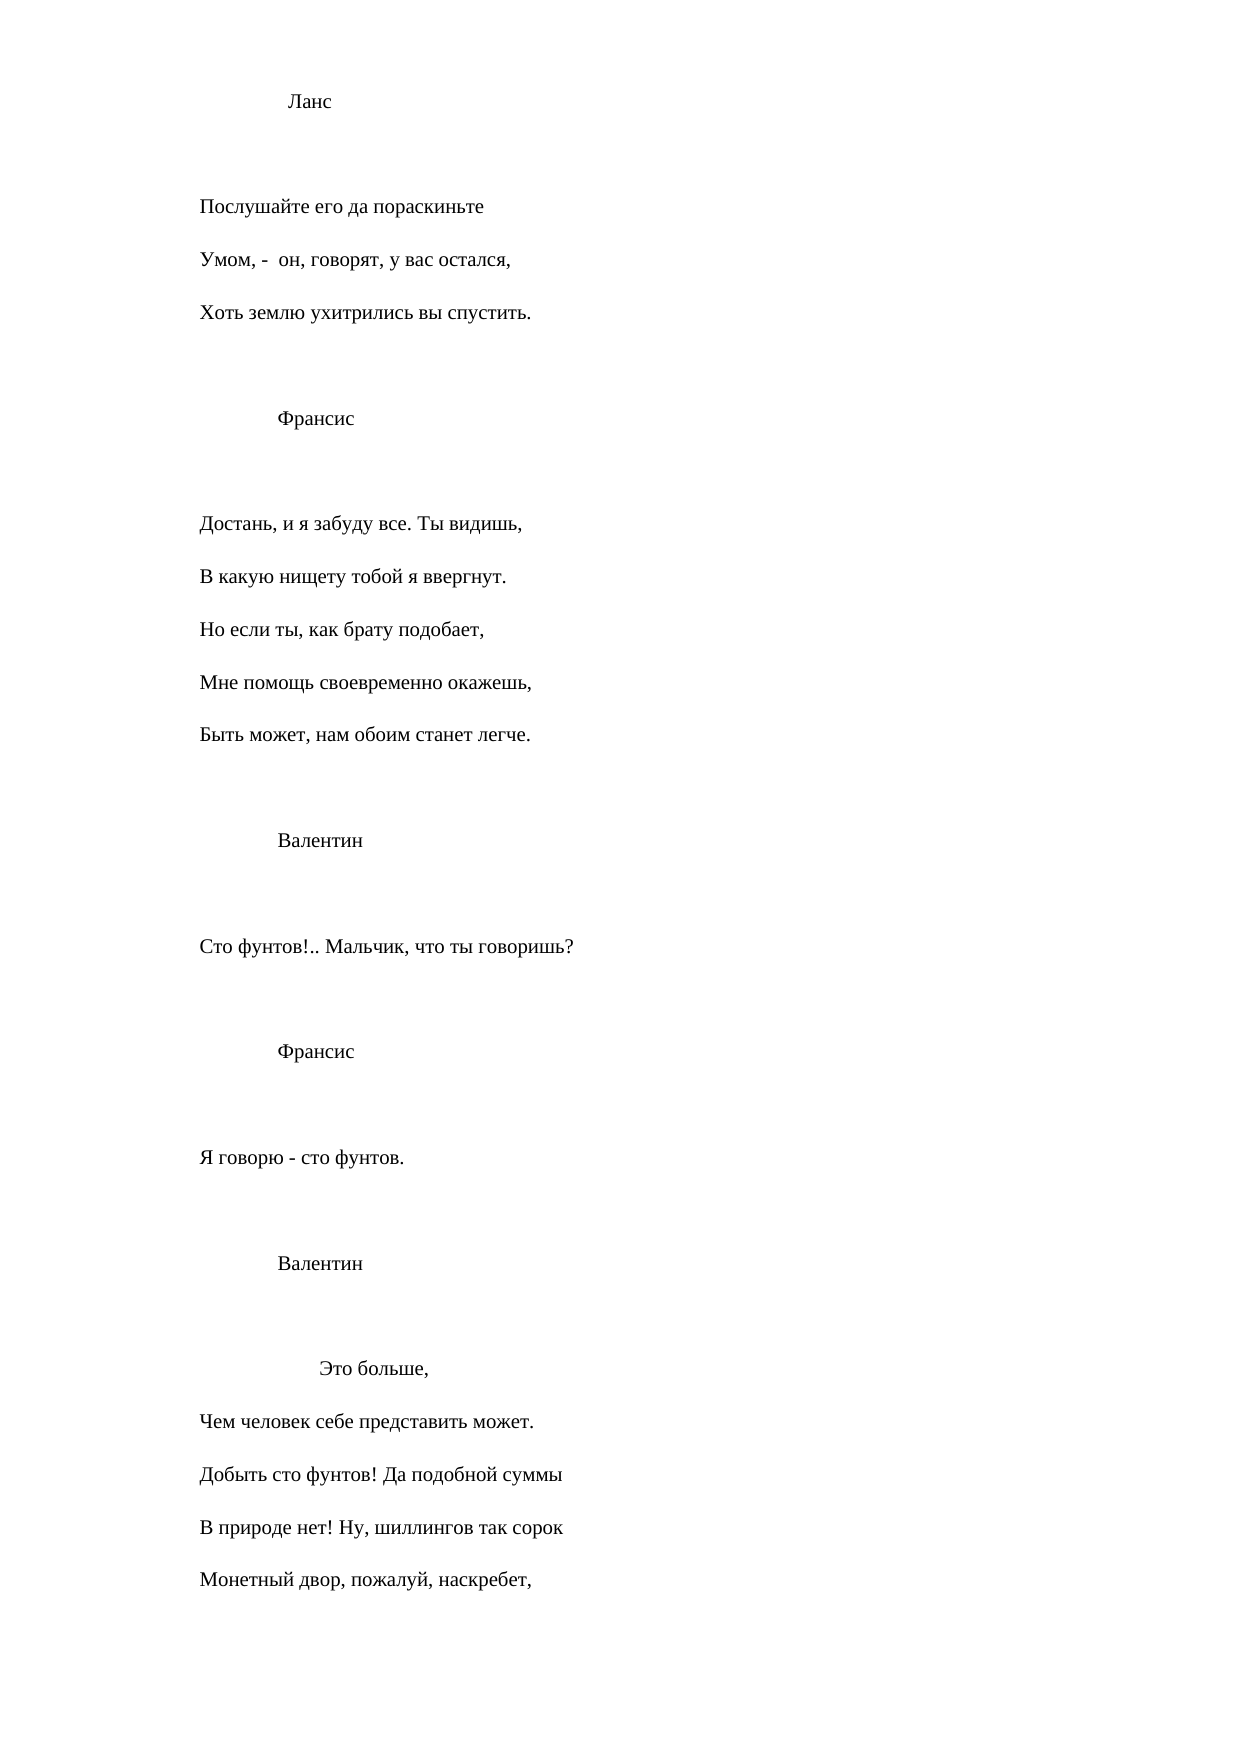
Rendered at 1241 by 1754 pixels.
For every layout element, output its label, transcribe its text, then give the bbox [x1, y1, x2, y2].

text Валентин [100, 828, 1146, 881]
text Послушайте его да пораскиньте [100, 194, 1146, 247]
text Сто фунтов!.. Мальчик, что ты говоришь? [100, 934, 1146, 986]
text Ланс [100, 89, 1146, 141]
text Франсис [100, 1039, 1146, 1092]
text Достань, и я забуду все. Ты видишь, [100, 511, 1146, 564]
text Добыть сто фунтов! Да подобной суммы [100, 1462, 1146, 1514]
text Но если ты, как брату подобает, [100, 617, 1146, 669]
text Мне помощь своевременно окажешь, [100, 669, 1146, 722]
text Чем человек себе представить может. [100, 1409, 1146, 1462]
text Хоть землю ухитрились вы спустить. [100, 300, 1146, 353]
text Умом, - он, говорят, у вас остался, [100, 247, 1146, 300]
text В природе нет! Ну, шиллингов так сорок [100, 1514, 1146, 1567]
text Франсис [100, 406, 1146, 458]
text Быть может, нам обоим станет легче. [100, 722, 1146, 775]
text Это больше, [100, 1356, 1146, 1409]
text Я говорю - сто фунтов. [100, 1145, 1146, 1198]
text Валентин [100, 1251, 1146, 1303]
text Монетный двор, пожалуй, наскребет, [100, 1567, 1146, 1620]
text В какую нищету тобой я ввергнут. [100, 564, 1146, 617]
